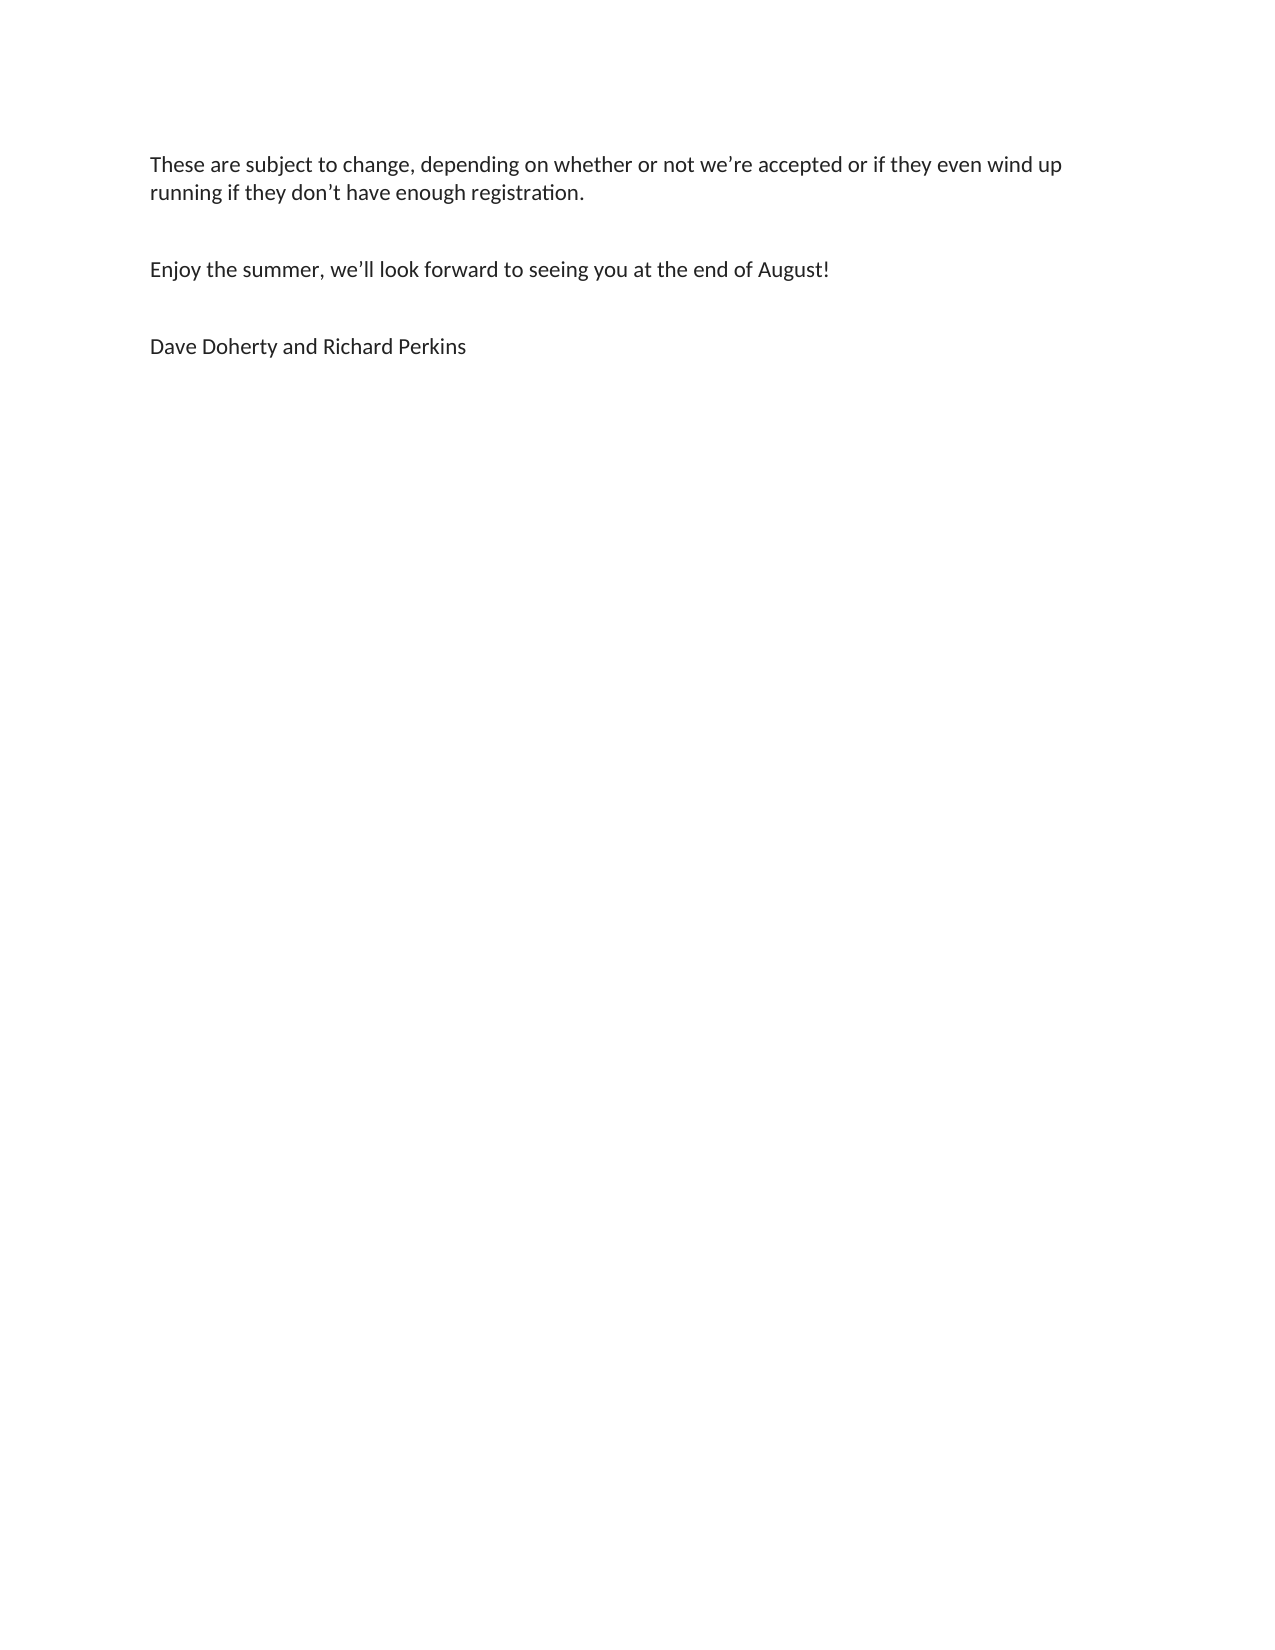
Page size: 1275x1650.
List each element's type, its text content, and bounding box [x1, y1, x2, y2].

text These are subject to change, depending on whether or not we’re accepted or if they even wind up running if they don’t have enough registration. [150, 150, 1125, 206]
text Dave Doherty and Richard Perkins [150, 332, 1125, 360]
text Enjoy the summer, we’ll look forward to seeing you at the end of August! [150, 255, 1125, 283]
